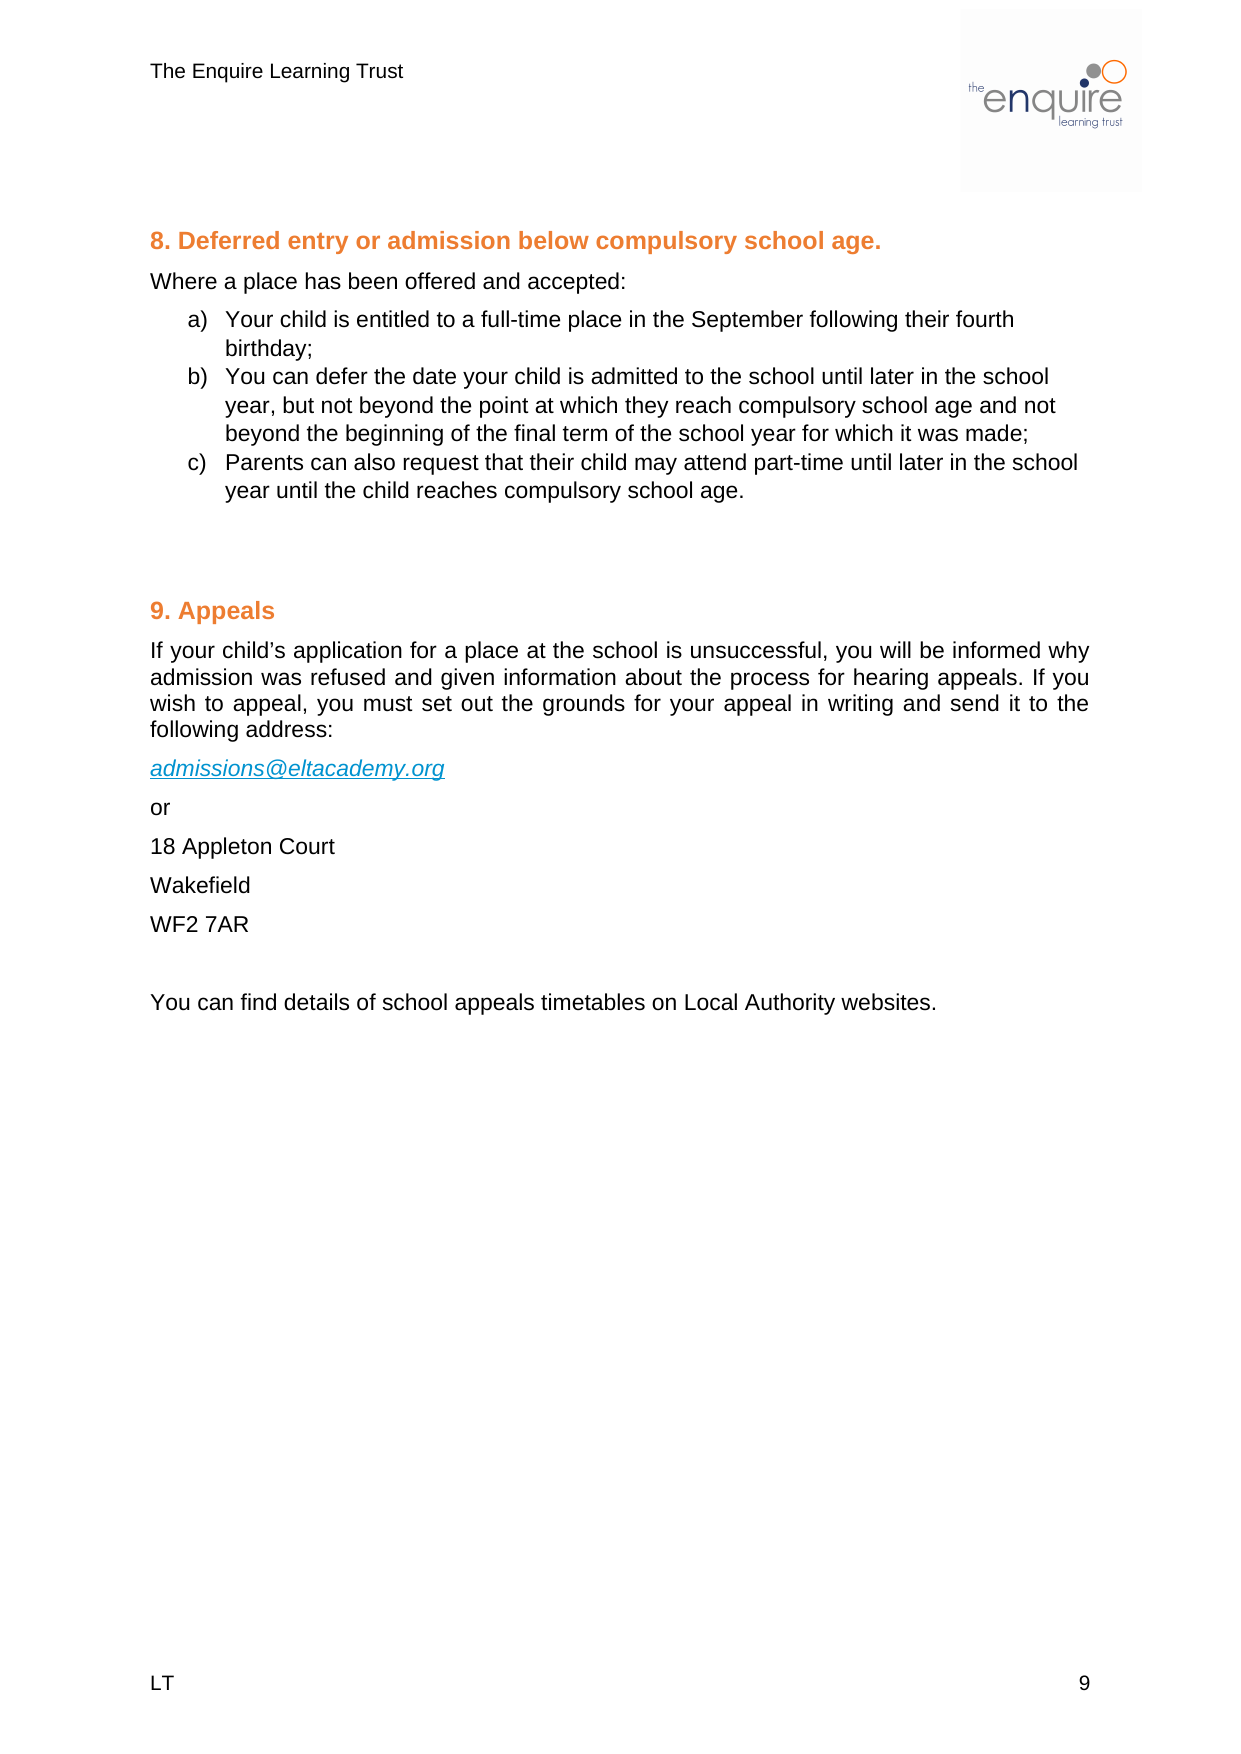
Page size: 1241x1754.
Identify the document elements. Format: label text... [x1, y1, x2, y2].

text or [150, 794, 1090, 821]
text admissions@eltacademy.org [150, 755, 1090, 782]
picture [960, 9, 1142, 192]
text Where a place has been offered and accepted: [150, 268, 1090, 294]
text WF2 7AR [150, 911, 1090, 937]
list Your child is entitled to a full-time place in the September following their fourth birthday; [187, 306, 1090, 361]
text Wakefield [150, 872, 1090, 898]
text You can find details of school appeals timetables on Local Authority websites. [150, 988, 1090, 1015]
text 18 Appleton Court [150, 833, 1090, 859]
text If your child’s application for a place at the school is unsuccessful, you will be informed why admission was refused and given information about the process for hearing appeals. If you wish to appeal, you must set out the grounds for your appeal in writing and send it to the following address: [150, 637, 1090, 743]
list You can defer the date your child is admitted to the school until later in the school year, but not beyond the point at which they reach compulsory school age and not beyond the beginning of the final term of the school year for which it was made; [187, 363, 1090, 447]
list Parents can also request that their child may attend part-time until later in the school year until the child reaches compulsory school age. [187, 449, 1090, 503]
subtitle 9. Appeals [150, 596, 1090, 625]
subtitle 8. Deferred entry or admission below compulsory school age. [150, 226, 1090, 255]
